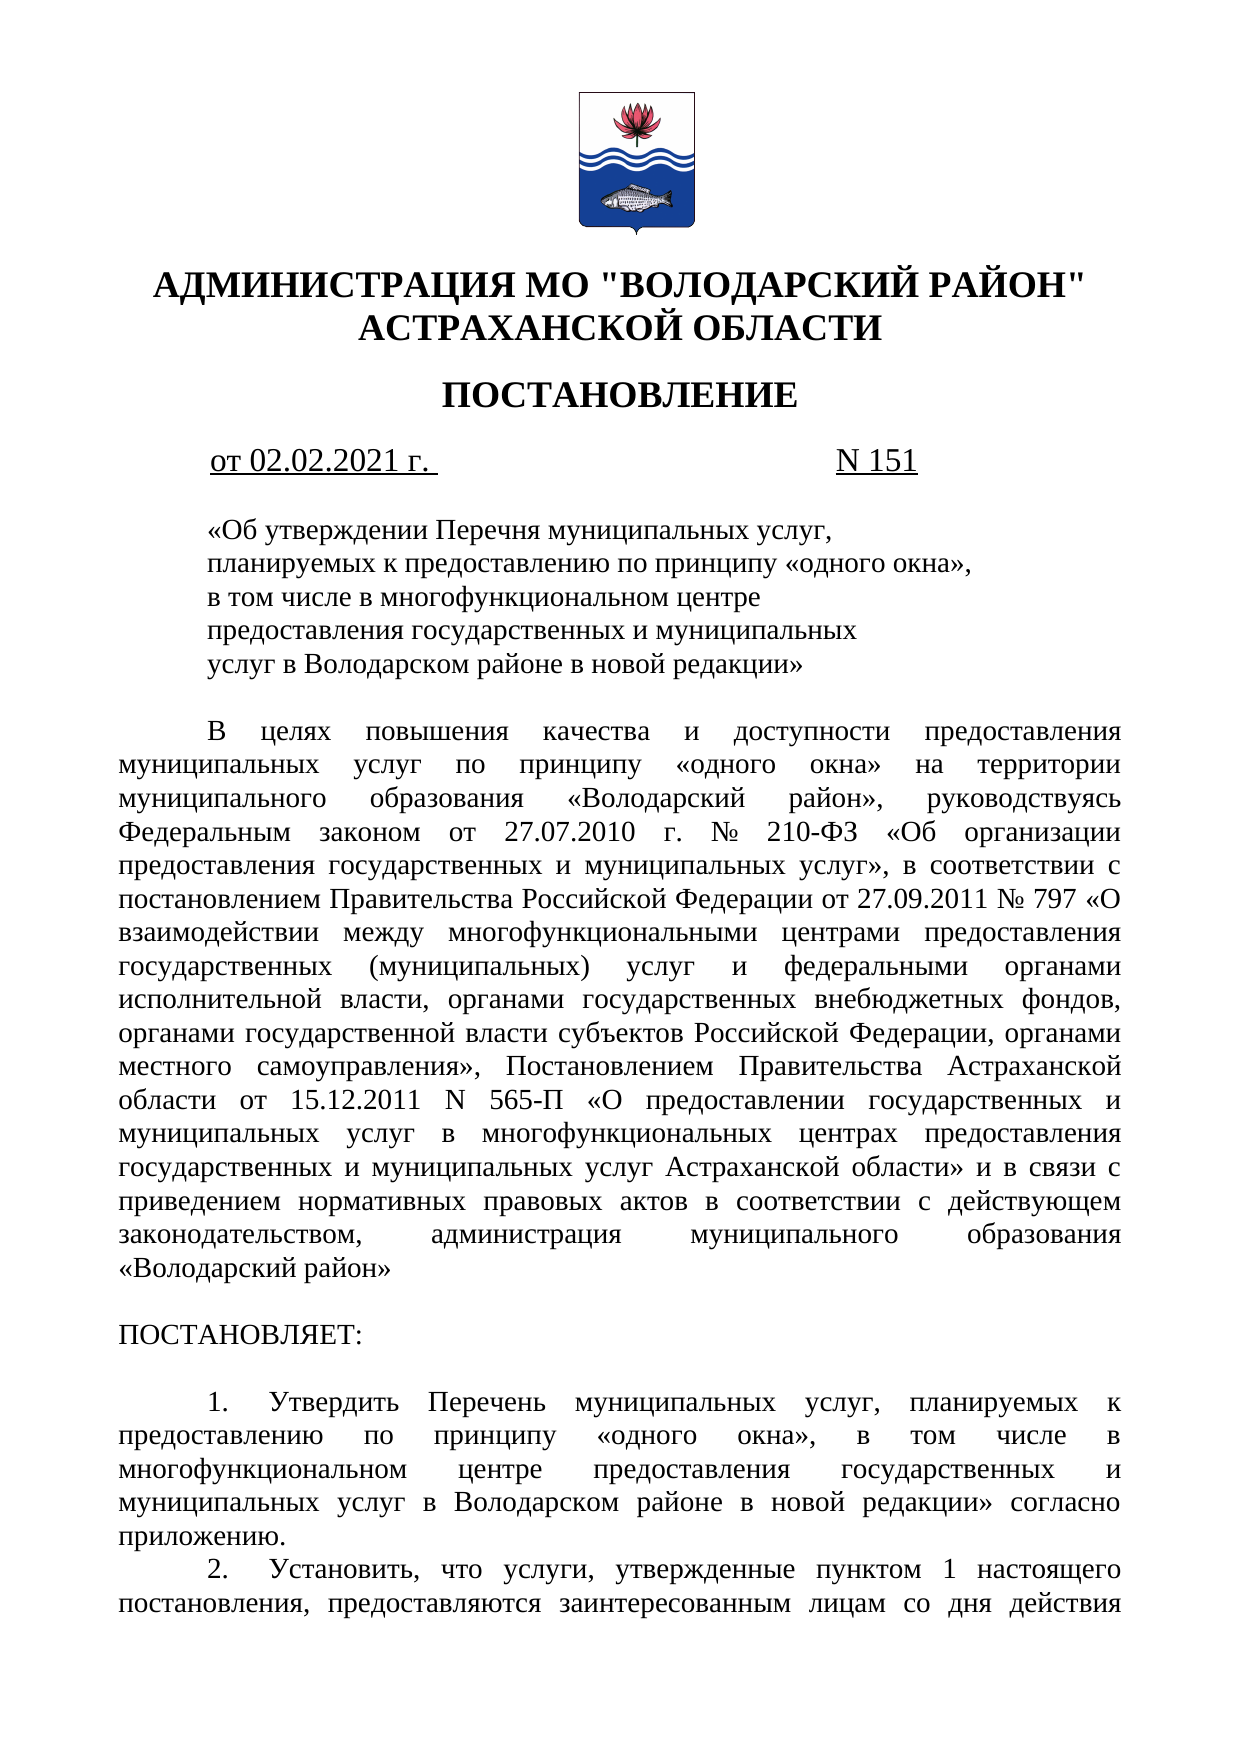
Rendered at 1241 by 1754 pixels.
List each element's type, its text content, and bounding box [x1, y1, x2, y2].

text В целях повышения качества и доступности предоставления муниципальных услуг по принципу «одного окна» на территории муниципального образования «Володарский район», руководствуясь Федеральным законом от 27.07.2010 г. № 210-ФЗ «Об организации предоставления государственных и муниципальных услуг», в соответствии с постановлением Правительства Российской Федерации от 27.09.2011 № 797 «О взаимодействии между многофункциональными центрами предоставления государственных (муниципальных) услуг и федеральными органами исполнительной власти, органами государственных внебюджетных фондов, органами государственной власти субъектов Российской Федерации, органами местного самоуправления», Постановлением Правительства Астраханской области от 15.12.2011 N 565-П «О предоставлении государственных и муниципальных услуг в многофункциональных центрах предоставления государственных и муниципальных услуг Астраханской области» и в связи с приведением нормативных правовых актов в соответствии с действующем законодательством, администрация муниципального образования «Володарский район» [118, 713, 1122, 1283]
text планируемых к предоставлению по принципу «одного окна», [118, 545, 1122, 579]
text ПОСТАНОВЛЕНИЕ [118, 373, 1122, 416]
text 1. Утвердить Перечень муниципальных услуг, планируемых к предоставлению по принципу «одного окна», в том числе в многофункциональном центре предоставления государственных и муниципальных услуг в Володарском районе в новой редакции» согласно приложению. [118, 1384, 1122, 1552]
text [118, 1552, 1122, 1619]
table_header от 02.02.2021 г. [107, 440, 620, 478]
text в том числе в многофункциональном центре [118, 579, 1122, 612]
text услуг в Володарском районе в новой редакции» [118, 646, 1122, 679]
text АСТРАХАНСКОЙ ОБЛАСТИ [118, 306, 1122, 349]
text АДМИНИСТРАЦИЯ МО "ВОЛОДАРСКИЙ РАЙОН" [118, 262, 1122, 306]
text «Об утверждении Перечня муниципальных услуг, [118, 512, 1122, 545]
table_header N 151 [620, 440, 1133, 478]
text ПОСТАНОВЛЯЕТ: [118, 1317, 1122, 1350]
picture [578, 92, 696, 235]
text предоставления государственных и муниципальных [118, 612, 1122, 646]
